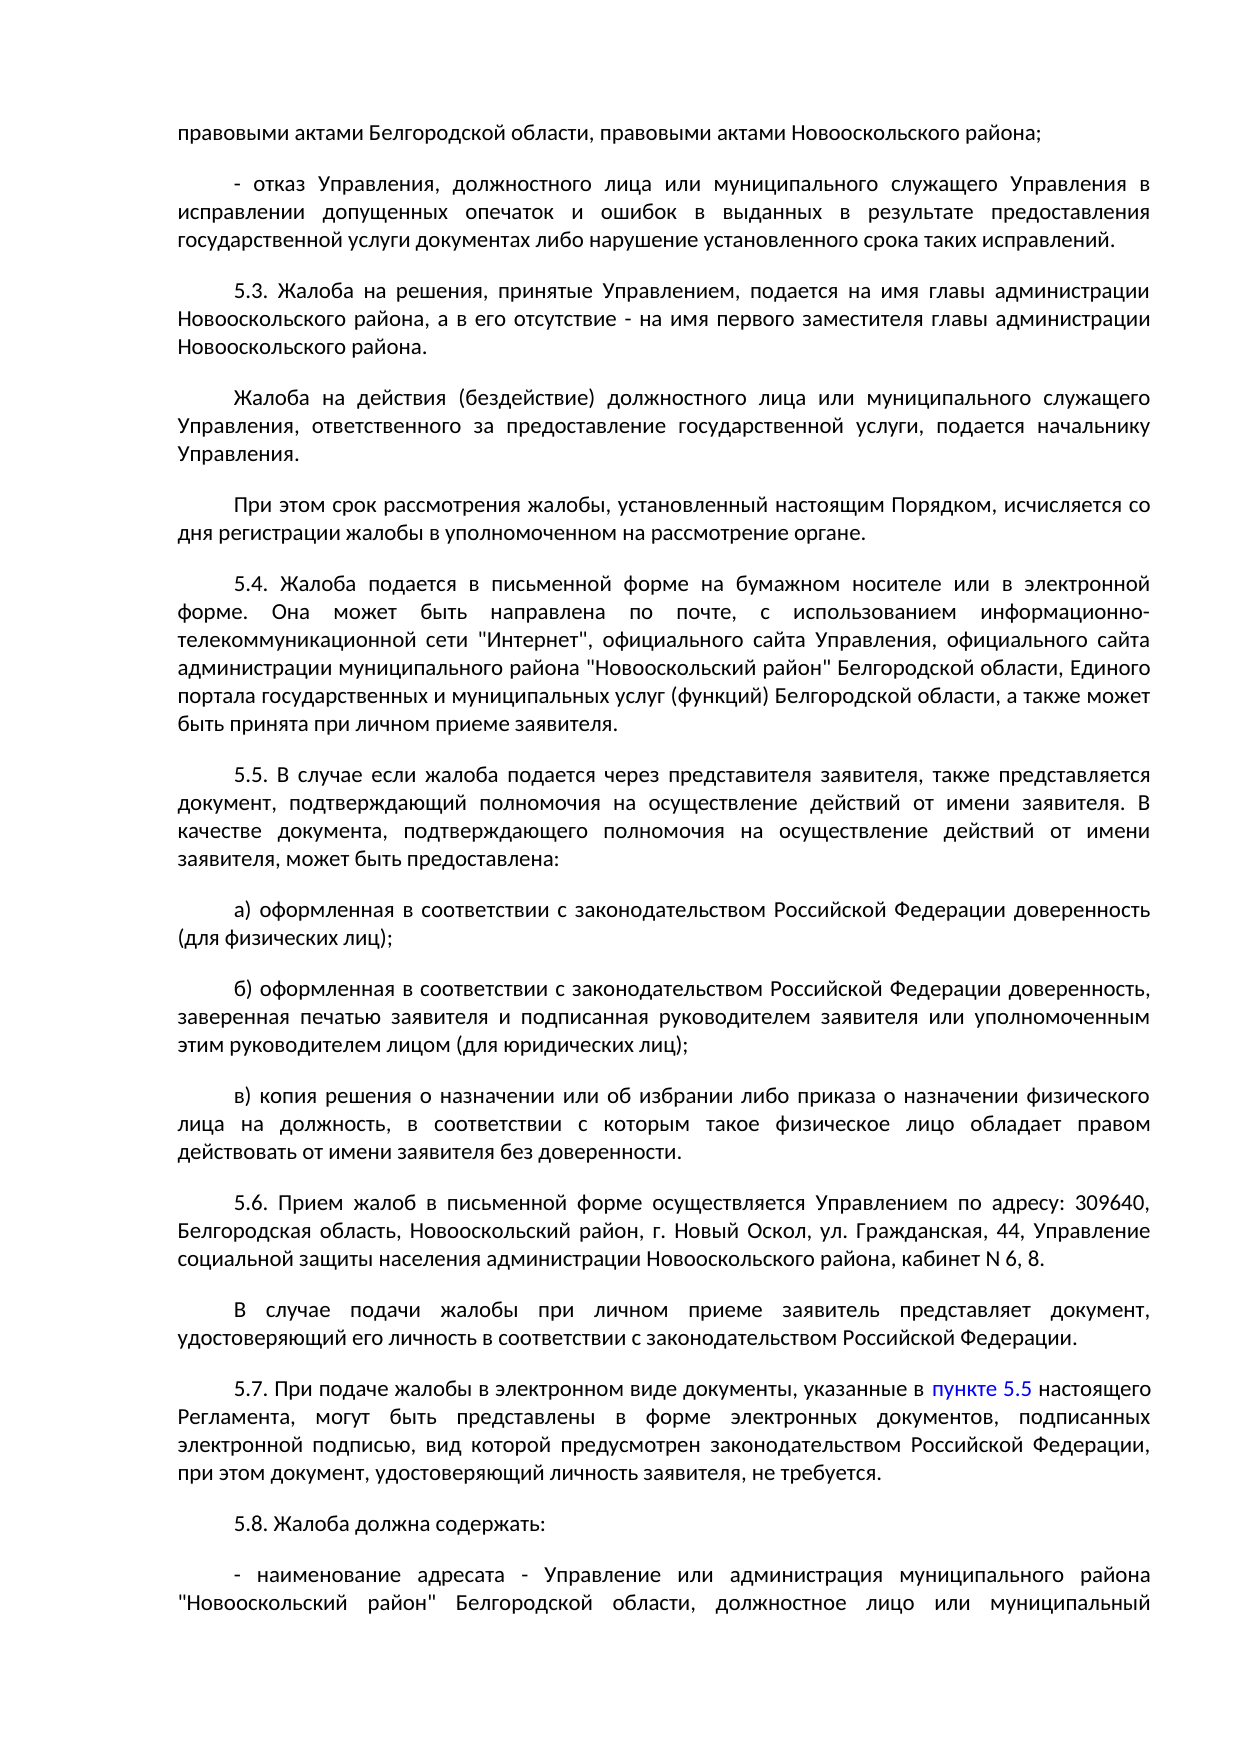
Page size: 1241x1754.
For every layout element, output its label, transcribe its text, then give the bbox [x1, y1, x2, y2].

text - отказ Управления, должностного лица или муниципального служащего Управления в исправлении допущенных опечаток и ошибок в выданных в результате предоставления государственной услуги документах либо нарушение установленного срока таких исправлений. [177, 169, 1152, 253]
text Жалоба на действия (бездействие) должностного лица или муниципального служащего Управления, ответственного за предоставление государственной услуги, подается начальнику Управления. [177, 383, 1152, 467]
text 5.6. Прием жалоб в письменной форме осуществляется Управлением по адресу: 309640, Белгородская область, Новооскольский район, г. Новый Оскол, ул. Гражданская, 44, Управление социальной защиты населения администрации Новооскольского района, кабинет N 6, 8. [177, 1188, 1152, 1272]
text в) копия решения о назначении или об избрании либо приказа о назначении физического лица на должность, в соответствии с которым такое физическое лицо обладает правом действовать от имени заявителя без доверенности. [177, 1081, 1152, 1165]
text 5.8. Жалоба должна содержать: [177, 1509, 1152, 1537]
text а) оформленная в соответствии с законодательством Российской Федерации доверенность (для физических лиц); [177, 895, 1152, 951]
text При этом срок рассмотрения жалобы, установленный настоящим Порядком, исчисляется со дня регистрации жалобы в уполномоченном на рассмотрение органе. [177, 490, 1152, 546]
text 5.3. Жалоба на решения, принятые Управлением, подается на имя главы администрации Новооскольского района, а в его отсутствие - на имя первого заместителя главы администрации Новооскольского района. [177, 276, 1152, 360]
text 5.5. В случае если жалоба подается через представителя заявителя, также представляется документ, подтверждающий полномочия на осуществление действий от имени заявителя. В качестве документа, подтверждающего полномочия на осуществление действий от имени заявителя, может быть предоставлена: [177, 760, 1152, 872]
text б) оформленная в соответствии с законодательством Российской Федерации доверенность, заверенная печатью заявителя и подписанная руководителем заявителя или уполномоченным этим руководителем лицом (для юридических лиц); [177, 974, 1152, 1058]
text 5.7. При подаче жалобы в электронном виде документы, указанные в пункте 5.5 настоящего Регламента, могут быть представлены в форме электронных документов, подписанных электронной подписью, вид которой предусмотрен законодательством Российской Федерации, при этом документ, удостоверяющий личность заявителя, не требуется. [177, 1374, 1152, 1486]
text 5.4. Жалоба подается в письменной форме на бумажном носителе или в электронной форме. Она может быть направлена по почте, с использованием информационно-телекоммуникационной сети "Интернет", официального сайта Управления, официального сайта администрации муниципального района "Новооскольский район" Белгородской области, Единого портала государственных и муниципальных услуг (функций) Белгородской области, а также может быть принята при личном приеме заявителя. [177, 569, 1152, 737]
text В случае подачи жалобы при личном приеме заявитель представляет документ, удостоверяющий его личность в соответствии с законодательством Российской Федерации. [177, 1295, 1152, 1351]
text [177, 118, 1152, 146]
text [177, 1560, 1152, 1616]
